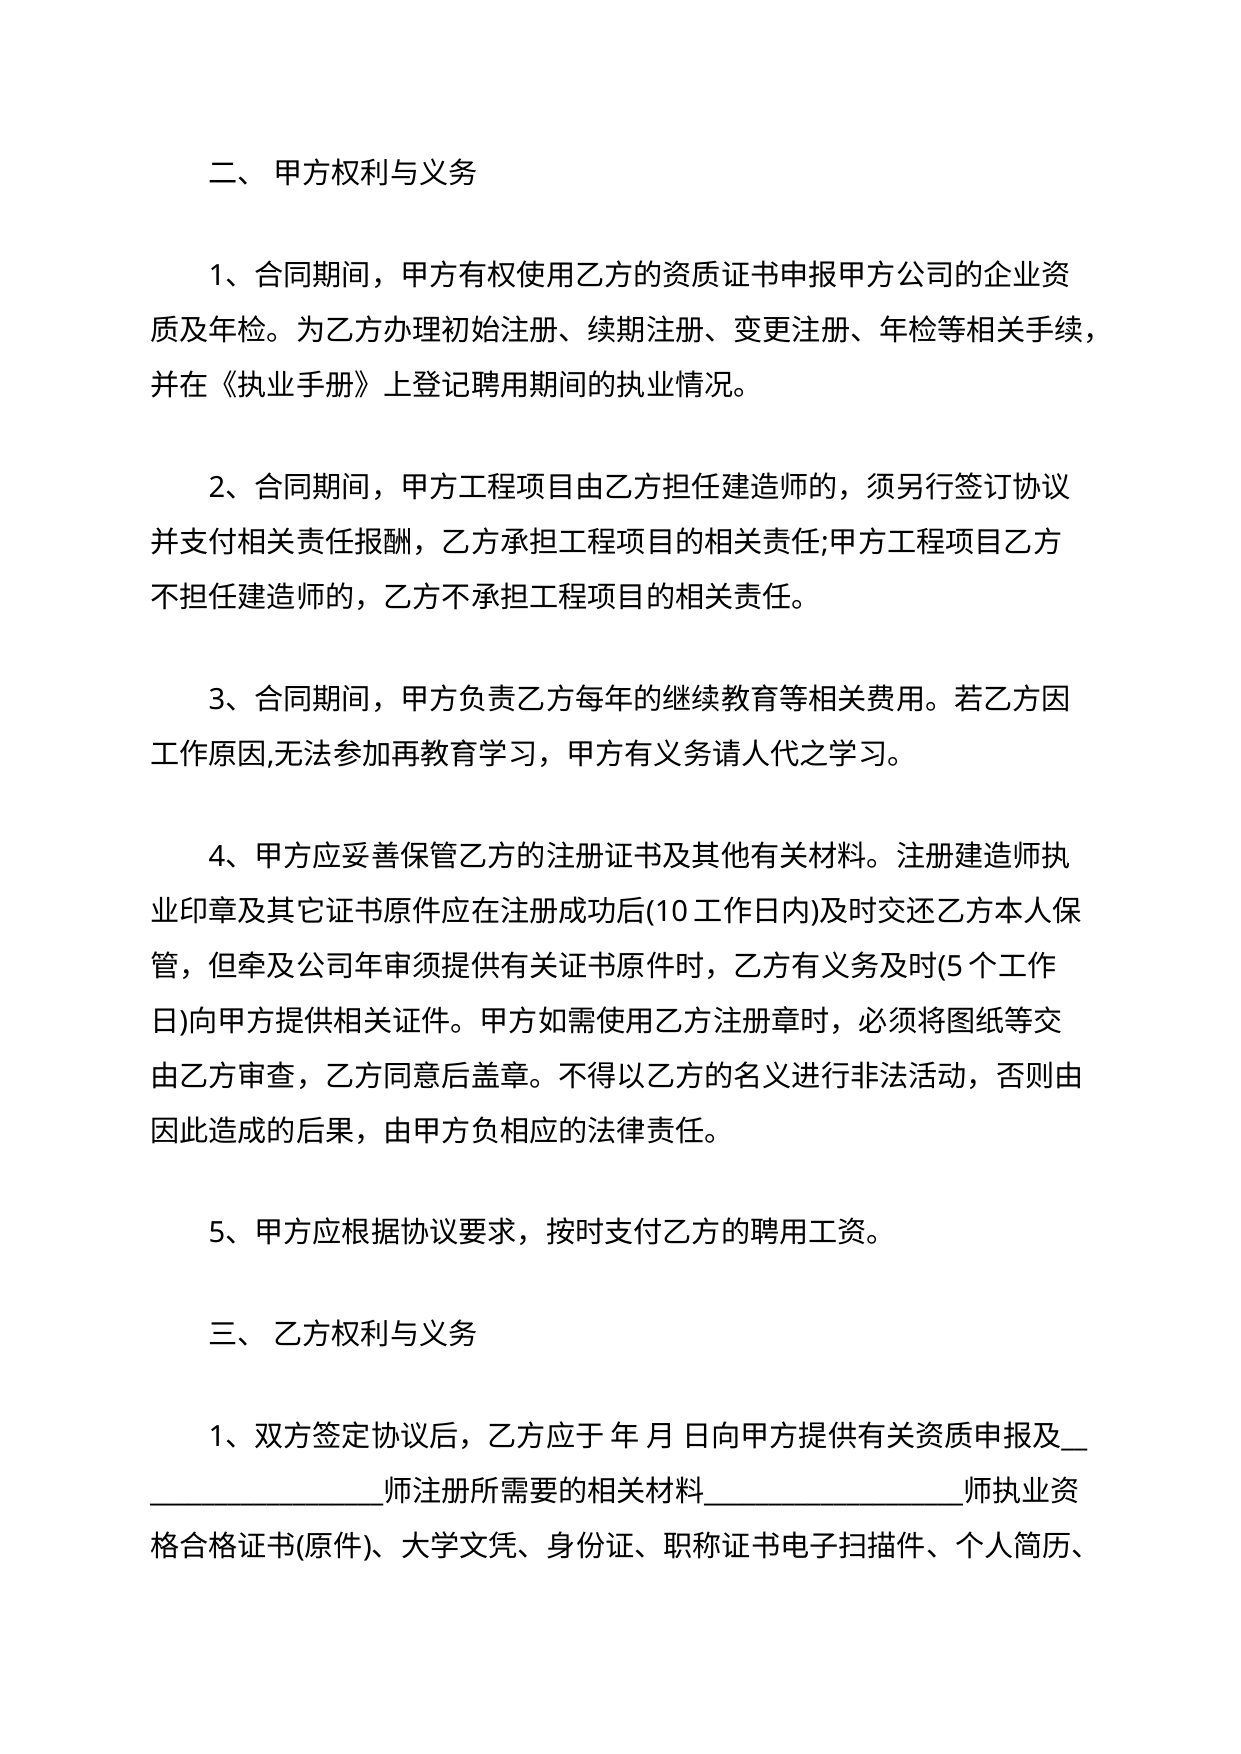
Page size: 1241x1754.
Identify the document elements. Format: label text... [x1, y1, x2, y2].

text 5、甲方应根据协议要求，按时支付乙方的聘用工资。 [150, 1209, 1090, 1251]
text 4、甲方应妥善保管乙方的注册证书及其他有关材料。注册建造师执业印章及其它证书原件应在注册成功后(10工作日内)及时交还乙方本人保管，但牵及公司年审须提供有关证书原件时，乙方有义务及时(5个工作日)向甲方提供相关证件。甲方如需使用乙方注册章时，必须将图纸等交由乙方审查，乙方同意后盖章。不得以乙方的名义进行非法活动，否则由因此造成的后果，由甲方负相应的法律责任。 [150, 832, 1090, 1149]
text 3、合同期间，甲方负责乙方每年的继续教育等相关费用。若乙方因工作原因,无法参加再教育学习，甲方有义务请人代之学习。 [150, 675, 1090, 773]
text 2、合同期间，甲方工程项目由乙方担任建造师的，须另行签订协议并支付相关责任报酬，乙方承担工程项目的相关责任;甲方工程项目乙方不担任建造师的，乙方不承担工程项目的相关责任。 [150, 463, 1090, 616]
text 二、 甲方权利与义务 [150, 150, 1090, 192]
text 1、合同期间，甲方有权使用乙方的资质证书申报甲方公司的企业资质及年检。为乙方办理初始注册、续期注册、变更注册、年检等相关手续，并在《执业手册》上登记聘用期间的执业情况。 [150, 252, 1090, 404]
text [150, 1413, 1090, 1565]
text 三、 乙方权利与义务 [150, 1311, 1090, 1353]
